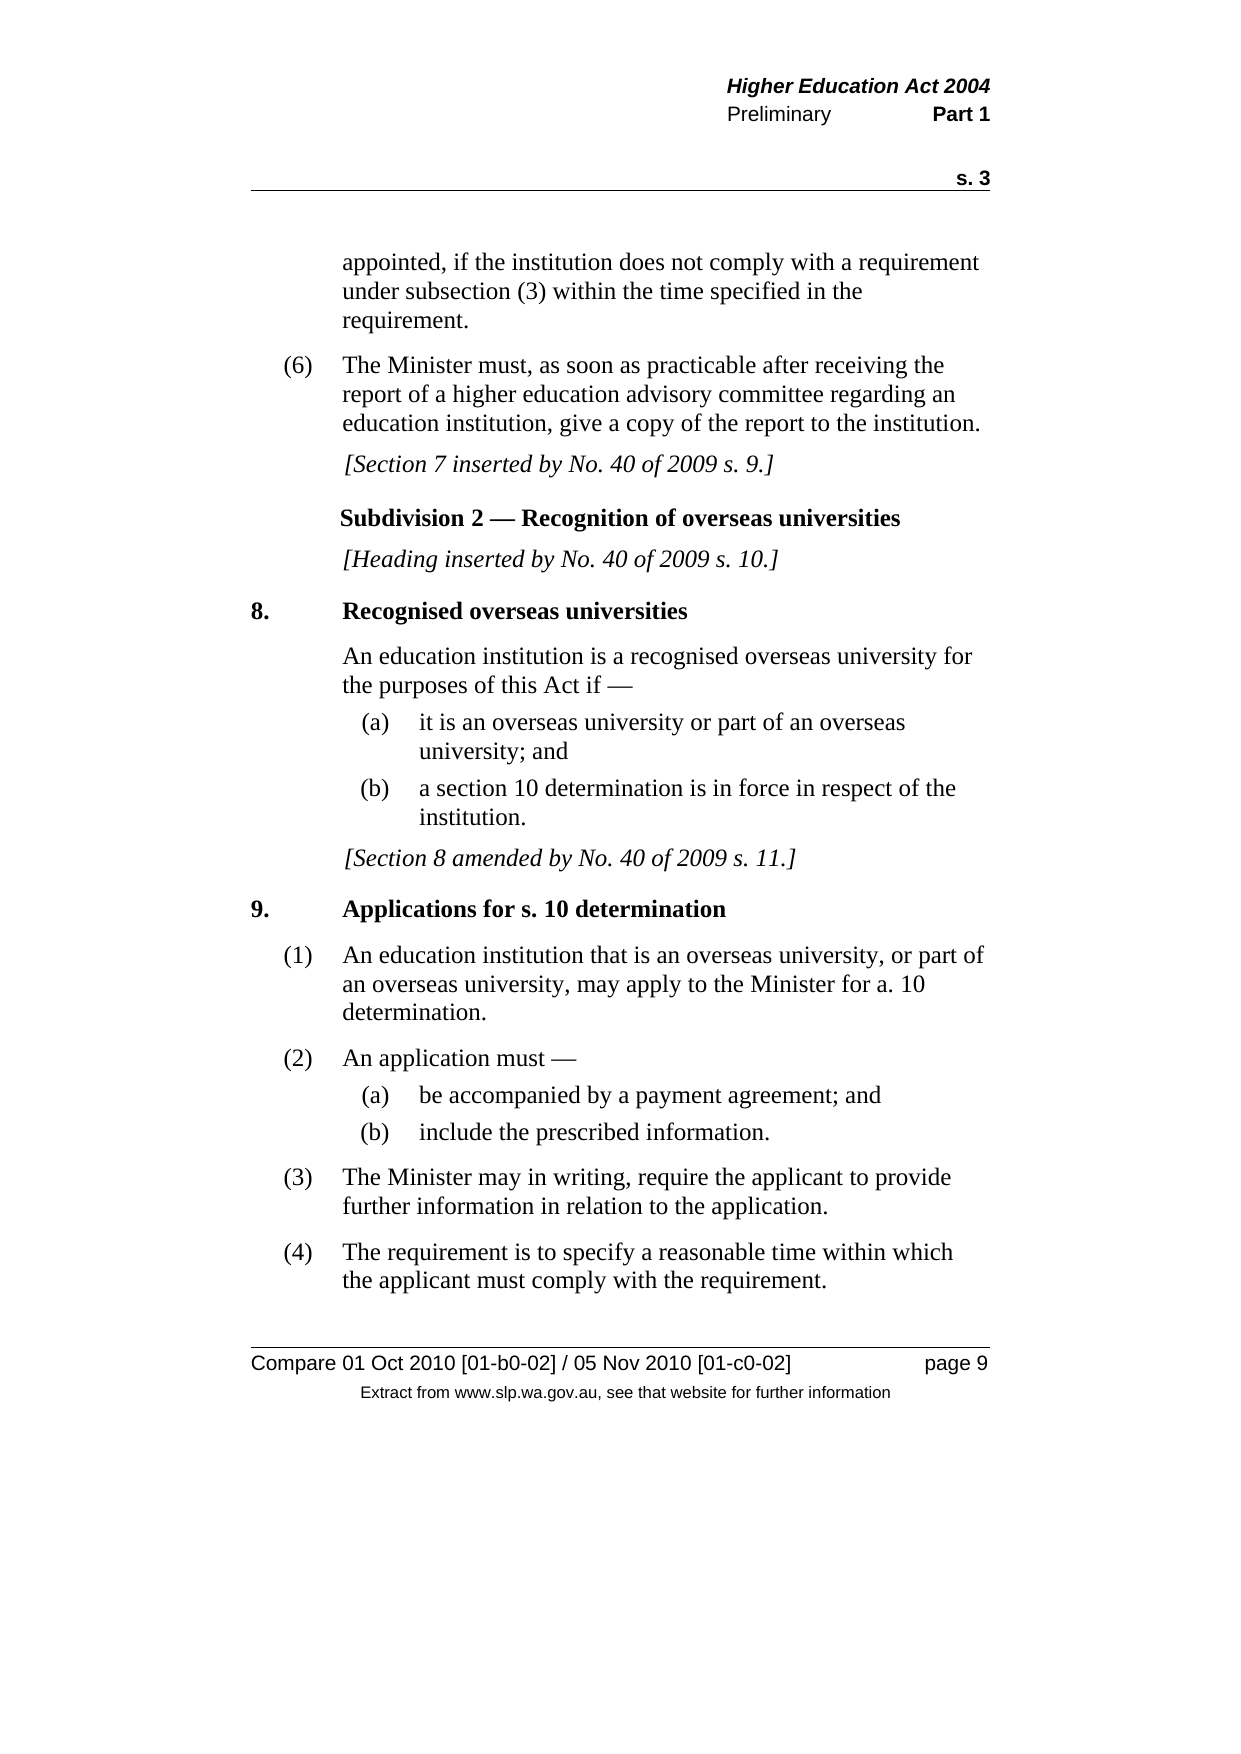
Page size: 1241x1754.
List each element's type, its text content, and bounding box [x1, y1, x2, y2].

text An education institution is a recognised overseas university for the purposes of this Act if — [251, 641, 990, 699]
subtitle 9. Applications for s. 10 determination [251, 894, 990, 923]
subtitle 8. Recognised overseas universities [251, 596, 990, 624]
text (a) it is an overseas university or part of an overseas university; and [251, 707, 990, 764]
text (a) be accompanied by a payment agreement; and [251, 1080, 990, 1109]
text (b) include the prescribed information. [251, 1117, 990, 1146]
text (b) a section 10 determination is in force in respect of the institution. [251, 773, 990, 830]
text (2) An application must — [251, 1043, 990, 1072]
subtitle Subdivision 2 — Recognition of overseas universities [251, 503, 990, 532]
text (1) An education institution that is an overseas university, or part of an overseas university, may apply to the Minister for a. 10 determination. [251, 940, 990, 1026]
text (6) The Minister must, as soon as practicable after receiving the report of a higher education advisory committee regarding an education institution, give a copy of the report to the institution. [251, 350, 990, 437]
text (4) The requirement is to specify a reasonable time within which the applicant must comply with the requirement. [251, 1237, 990, 1294]
subtitle [Heading inserted by No. 40 of 2009 s. 10.] [251, 544, 990, 573]
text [251, 247, 990, 334]
text (3) The Minister may in writing, require the applicant to provide further information in relation to the application. [251, 1162, 990, 1220]
text [Section 7 inserted by No. 40 of 2009 s. 9.] [251, 449, 990, 478]
text [Section 8 amended by No. 40 of 2009 s. 11.] [251, 843, 990, 872]
